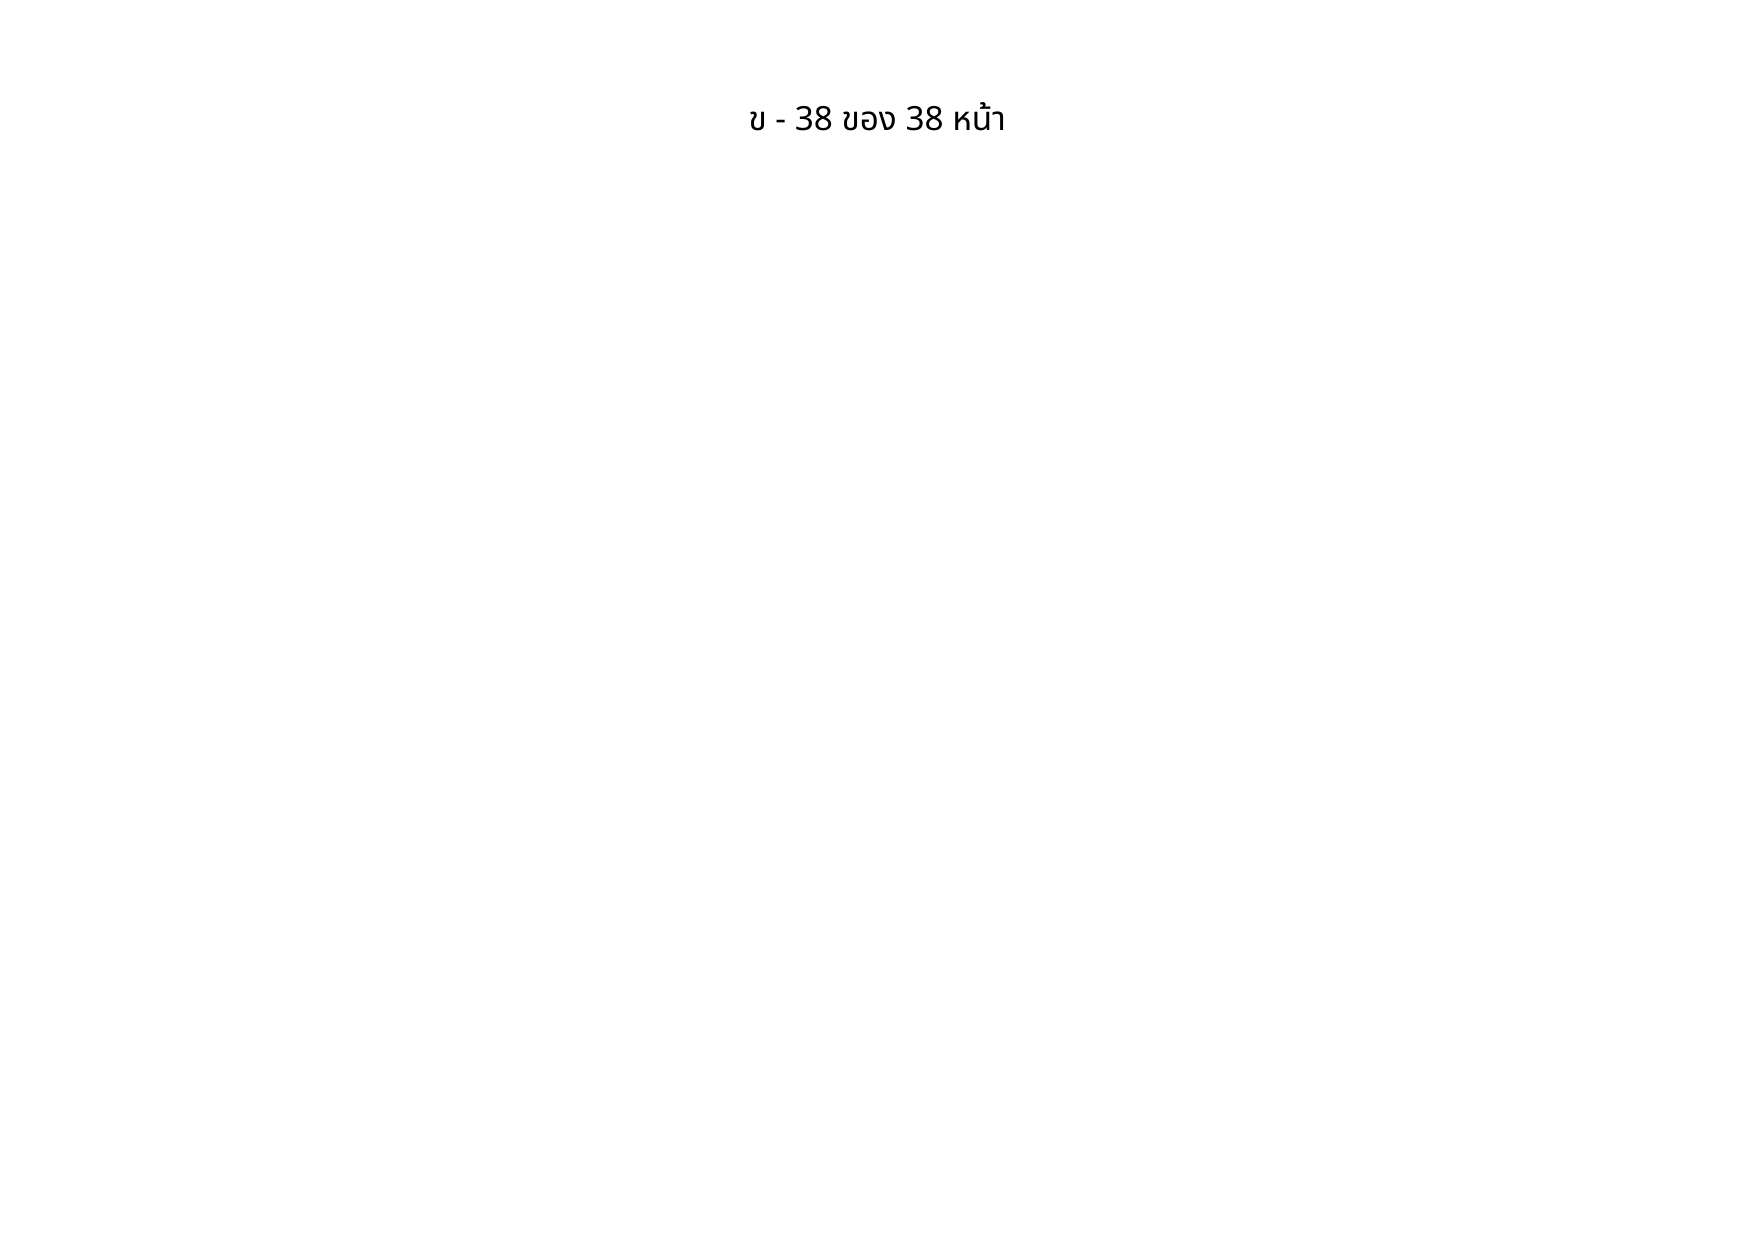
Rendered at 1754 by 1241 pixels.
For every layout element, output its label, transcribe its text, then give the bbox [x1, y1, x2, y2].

text ข - 38 ของ 38 หน้า [118, 94, 1636, 145]
